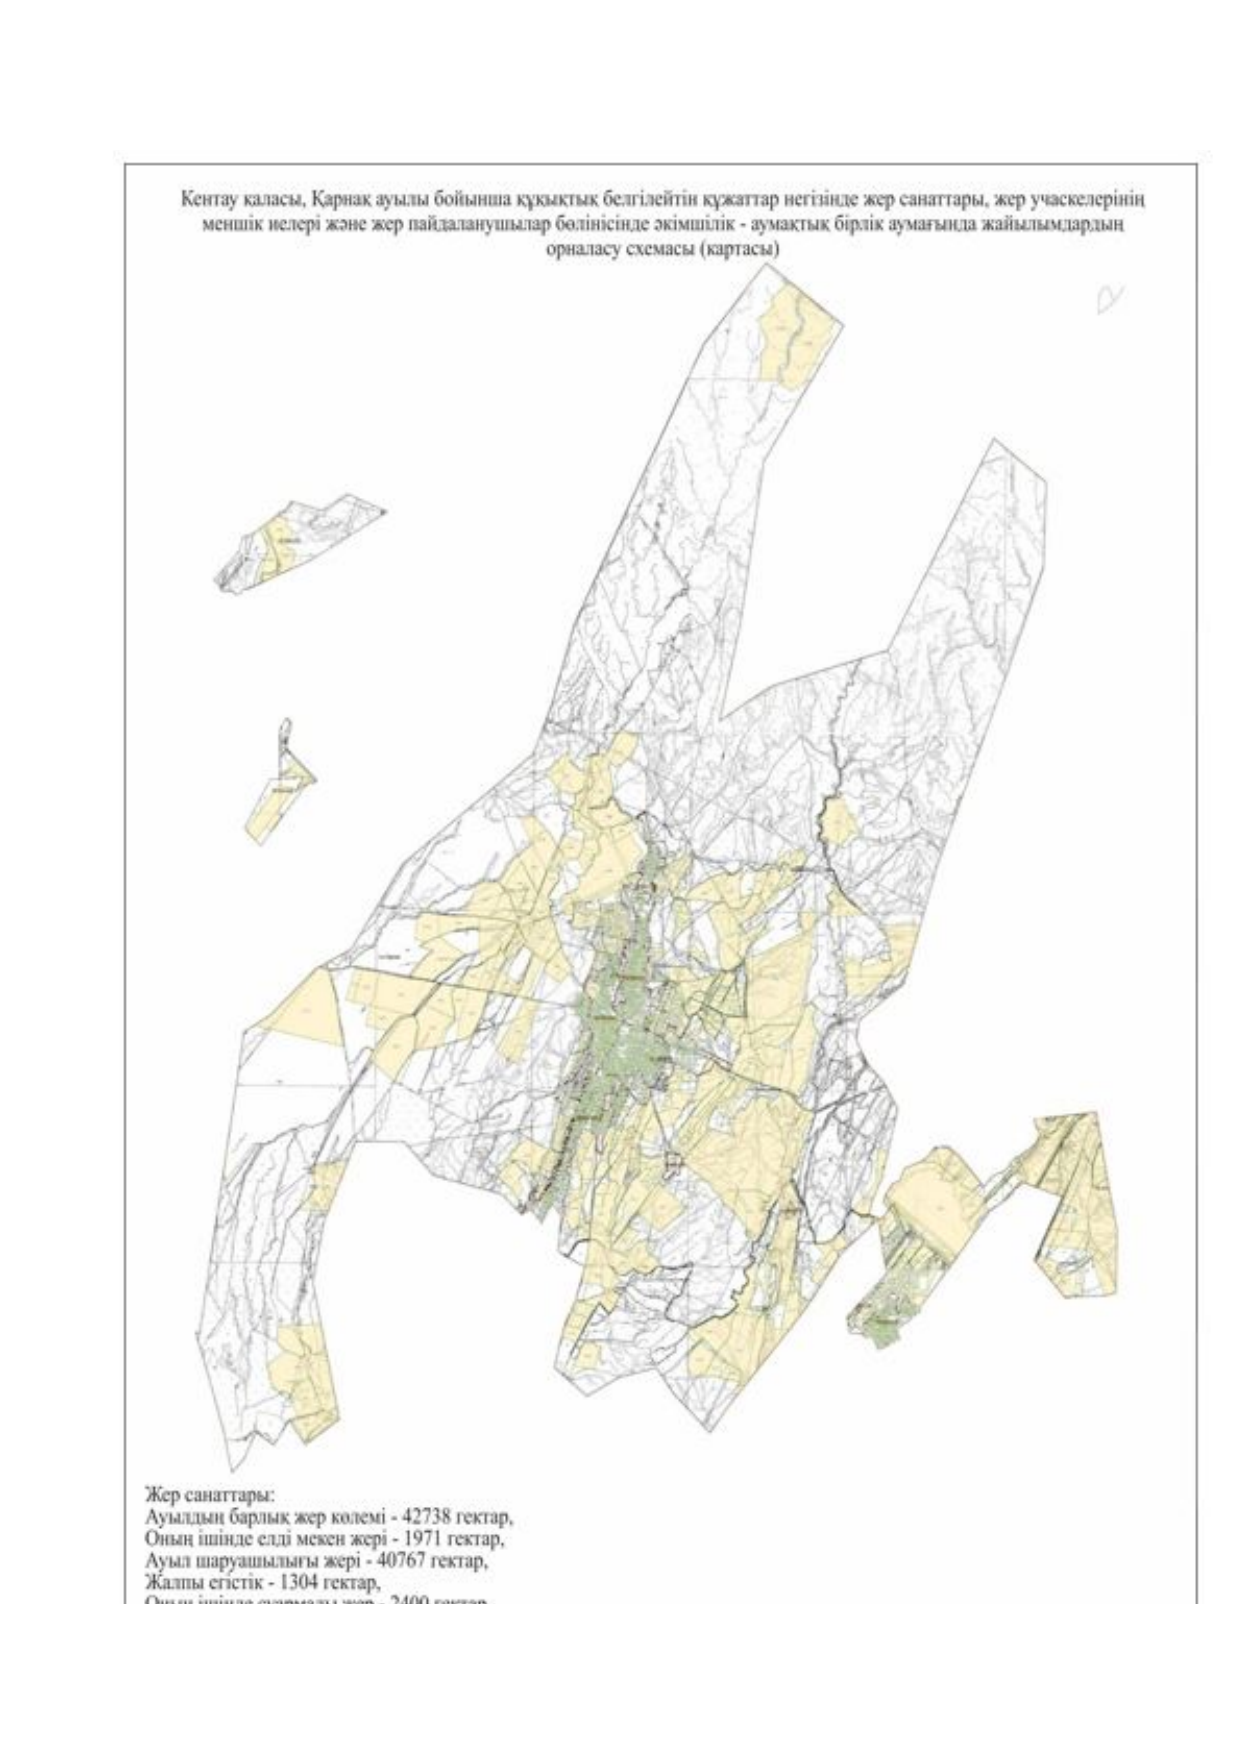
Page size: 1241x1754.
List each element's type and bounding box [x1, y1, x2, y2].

picture [112, 150, 1213, 1604]
